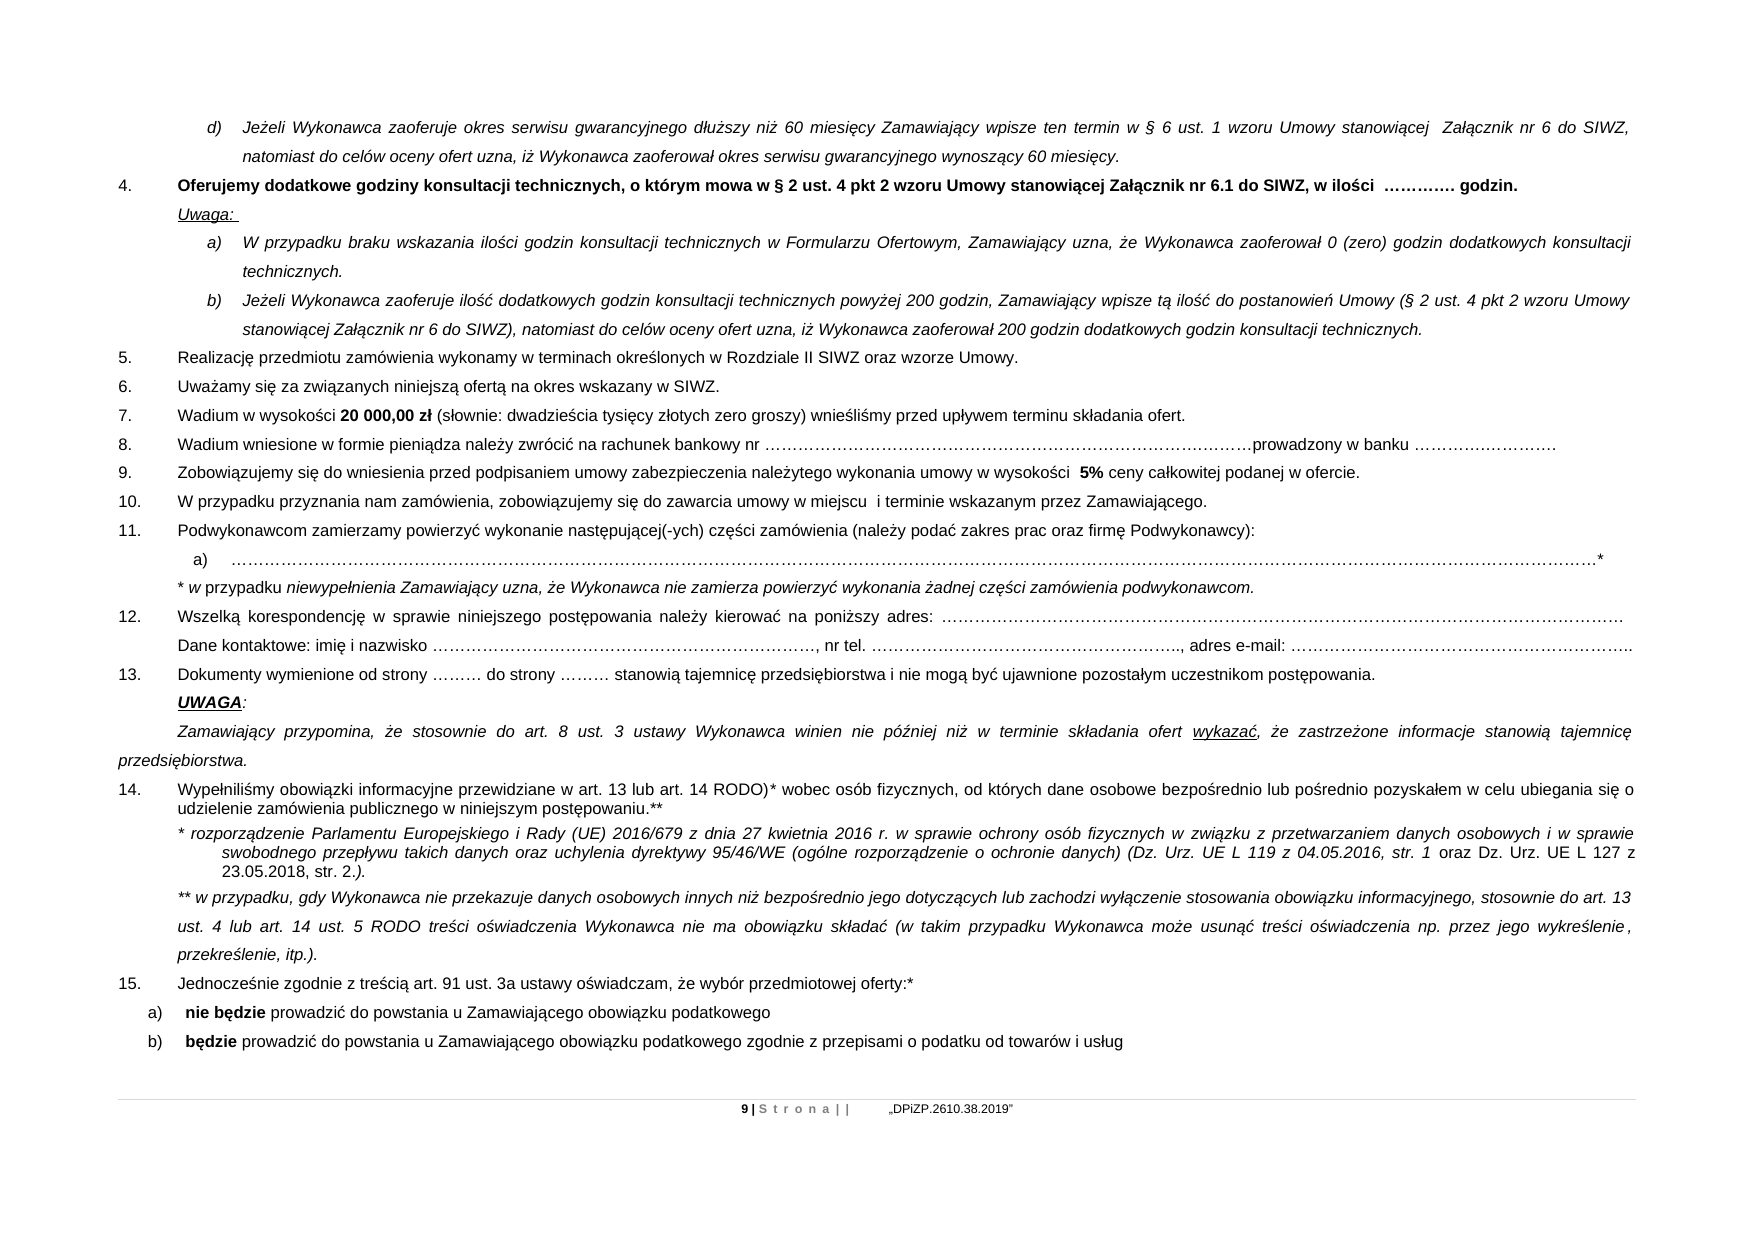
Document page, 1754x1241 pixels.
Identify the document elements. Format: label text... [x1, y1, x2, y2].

text ** w przypadku, gdy Wykonawca nie przekazuje danych osobowych innych niż bezpośrednio jego dotyczących lub zachodzi wyłączenie stosowania obowiązku informacyjnego, stosownie do art. 13 ust. 4 lub art. 14 ust. 5 RODO treści oświadczenia Wykonawca nie ma obowiązku składać (w takim przypadku Wykonawca może usunąć treści oświadczenia np. przez jego wykreślenie, przekreślenie, itp.). [177, 888, 1633, 964]
text b) Jeżeli Wykonawca zaoferuje ilość dodatkowych godzin konsultacji technicznych powyżej 200 godzin, Zamawiający wpisze tą ilość do postanowień Umowy (§ 2 ust. 4 pkt 2 wzoru Umowy stanowiącej Załącznik nr 6 do SIWZ), natomiast do celów oceny ofert uzna, iż Wykonawca zaoferował 200 godzin dodatkowych godzin konsultacji technicznych. [207, 291, 1633, 338]
list Dokumenty wymienione od strony ……… do strony ……… stanowią tajemnicę przedsiębiorstwa i nie mogą być ujawnione pozostałym uczestnikom postępowania. [118, 664, 1633, 683]
list Wadium w wysokości 20 000,00 zł (słownie: dwadzieścia tysięcy złotych zero groszy) wnieśliśmy przed upływem terminu składania ofert. [118, 406, 1633, 425]
list Uważamy się za związanych niniejszą ofertą na okres wskazany w SIWZ. [118, 377, 1633, 396]
list Wadium wniesione w formie pieniądza należy zwrócić na rachunek bankowy nr …………………………………………………………………….………prowadzony w banku ………….…………. [118, 434, 1633, 453]
text Zamawiający przypomina, że stosownie do art. 8 ust. 3 ustawy Wykonawca winien nie później niż w terminie składania ofert wykazać, że zastrzeżone informacje stanowią tajemnicę przedsiębiorstwa. [118, 722, 1633, 770]
list nie będzie prowadzić do powstania u Zamawiającego obowiązku podatkowego [148, 1003, 1633, 1022]
list będzie prowadzić do powstania u Zamawiającego obowiązku podatkowego zgodnie z przepisami o podatku od towarów i usług [148, 1031, 1633, 1051]
list Podwykonawcom zamierzamy powierzyć wykonanie następującej(-ych) części zamówienia (należy podać zakres prac oraz firmę Podwykonawcy): [118, 521, 1633, 540]
list Oferujemy dodatkowe godziny konsultacji technicznych, o którym mowa w § 2 ust. 4 pkt 2 wzoru Umowy stanowiącej Załącznik nr 6.1 do SIWZ, w ilości …………. godzin. [118, 176, 1633, 195]
list …………………………………………………………………………………………………………………………………………………………………………………………………………………………* [193, 549, 1633, 568]
list W przypadku przyznania nam zamówienia, zobowiązujemy się do zawarcia umowy w miejscu i terminie wskazanym przez Zamawiającego. [118, 492, 1633, 511]
list Zobowiązujemy się do wniesienia przed podpisaniem umowy zabezpieczenia należytego wykonania umowy w wysokości 5% ceny całkowitej podanej w ofercie. [118, 463, 1633, 482]
list Jednocześnie zgodnie z treścią art. 91 ust. 3a ustawy oświadczam, że wybór przedmiotowej oferty:* [118, 974, 1633, 993]
text a) W przypadku braku wskazania ilości godzin konsultacji technicznych w Formularzu Ofertowym, Zamawiający uzna, że Wykonawca zaoferował 0 (zero) godzin dodatkowych konsultacji technicznych. [207, 233, 1633, 281]
text * w przypadku niewypełnienia Zamawiający uzna, że Wykonawca nie zamierza powierzyć wykonania żadnej części zamówienia podwykonawcom. [118, 578, 1633, 597]
text d) Jeżeli Wykonawca zaoferuje okres serwisu gwarancyjnego dłuższy niż 60 miesięcy Zamawiający wpisze ten termin w § 6 ust. 1 wzoru Umowy stanowiącej Załącznik nr 6 do SIWZ, natomiast do celów oceny ofert uzna, iż Wykonawca zaoferował okres serwisu gwarancyjnego wynoszący 60 miesięcy. [207, 118, 1633, 166]
text Uwaga: [177, 204, 1633, 223]
list Wszelką korespondencję w sprawie niniejszego postępowania należy kierować na poniższy adres: …………………………………………………………………………………………………………… Dane kontaktowe: imię i nazwisko ……………………………………………………………, nr tel. ……………………………………………….., adres e-mail: …………………………………………………….. [118, 607, 1633, 655]
list Wypełniliśmy obowiązki informacyjne przewidziane w art. 13 lub art. 14 RODO)* wobec osób fizycznych, od których dane osobowe bezpośrednio lub pośrednio pozyskałem w celu ubiegania się o udzielenie zamówienia publicznego w niniejszym postępowaniu.** [118, 779, 1636, 818]
text UWAGA: [118, 693, 1633, 712]
list Realizację przedmiotu zamówienia wykonamy w terminach określonych w Rozdziale II SIWZ oraz wzorze Umowy. [118, 348, 1633, 367]
text * rozporządzenie Parlamentu Europejskiego i Rady (UE) 2016/679 z dnia 27 kwietnia 2016 r. w sprawie ochrony osób fizycznych w związku z przetwarzaniem danych osobowych i w sprawie swobodnego przepływu takich danych oraz uchylenia dyrektywy 95/46/WE (ogólne rozporządzenie o ochronie danych) (Dz. Urz. UE L 119 z 04.05.2016, str. 1 oraz Dz. Urz. UE L 127 z 23.05.2018, str. 2.). [177, 824, 1636, 881]
